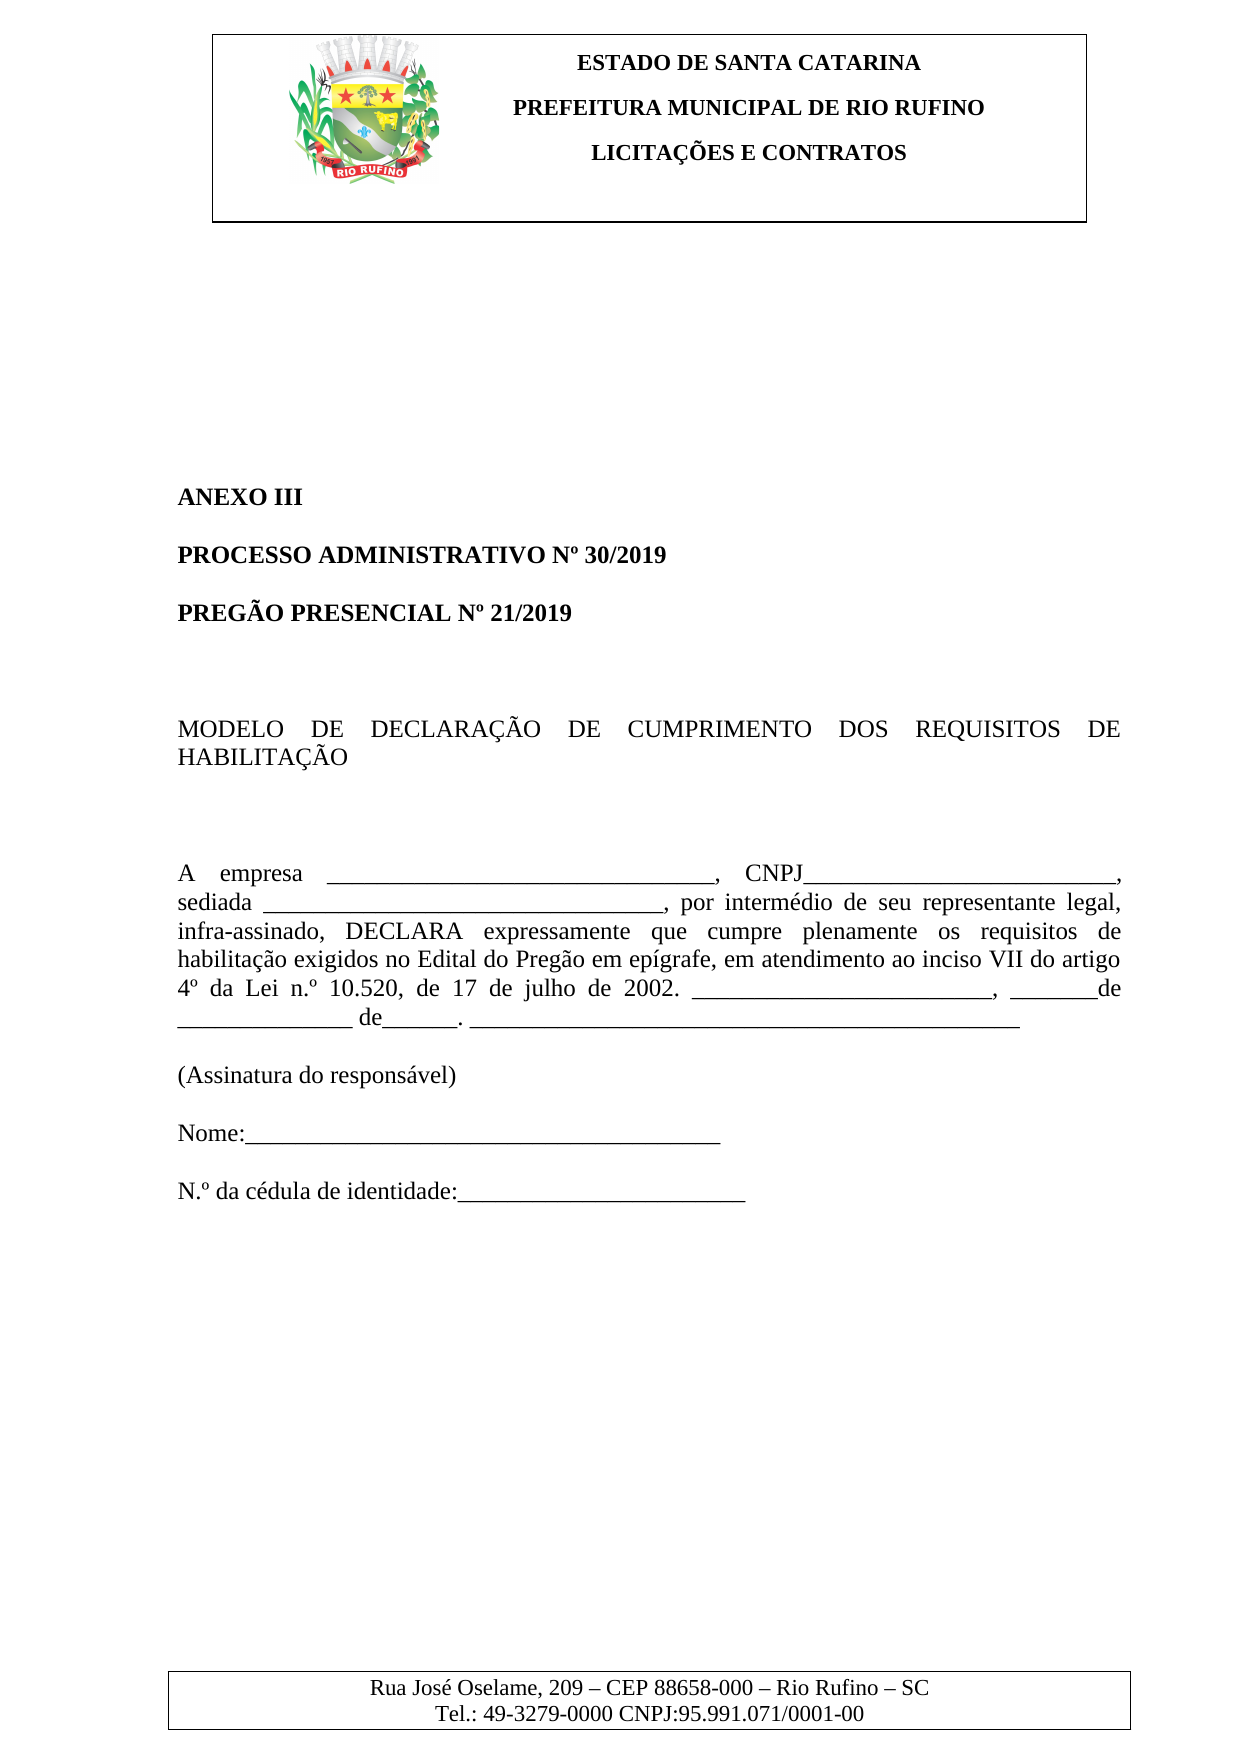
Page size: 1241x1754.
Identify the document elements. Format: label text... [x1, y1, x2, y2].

text PREGÃO PRESENCIAL Nº 21/2019 [177, 598, 1122, 627]
text Nome:______________________________________ [177, 1118, 1122, 1147]
text N.º da cédula de identidade:_______________________ [177, 1176, 1122, 1204]
text (Assinatura do responsável) [177, 1060, 1122, 1089]
text PROCESSO ADMINISTRATIVO Nº 30/2019 [177, 540, 1122, 569]
text ANEXO III [177, 482, 1122, 511]
text A empresa _______________________________, CNPJ_________________________, sediada ________________________________, por intermédio de seu representante legal, infra-assinado, DECLARA expressamente que cumpre plenamente os requisitos de habilitação exigidos no Edital do Pregão em epígrafe, em atendimento ao inciso VII do artigo 4º da Lei n.º 10.520, de 17 de julho de 2002. ________________________, _______de ______________ de______. ____________________________________________ [177, 858, 1122, 1031]
text MODELO DE DECLARAÇÃO DE CUMPRIMENTO DOS REQUISITOS DE HABILITAÇÃO [177, 714, 1122, 771]
picture [289, 35, 440, 184]
